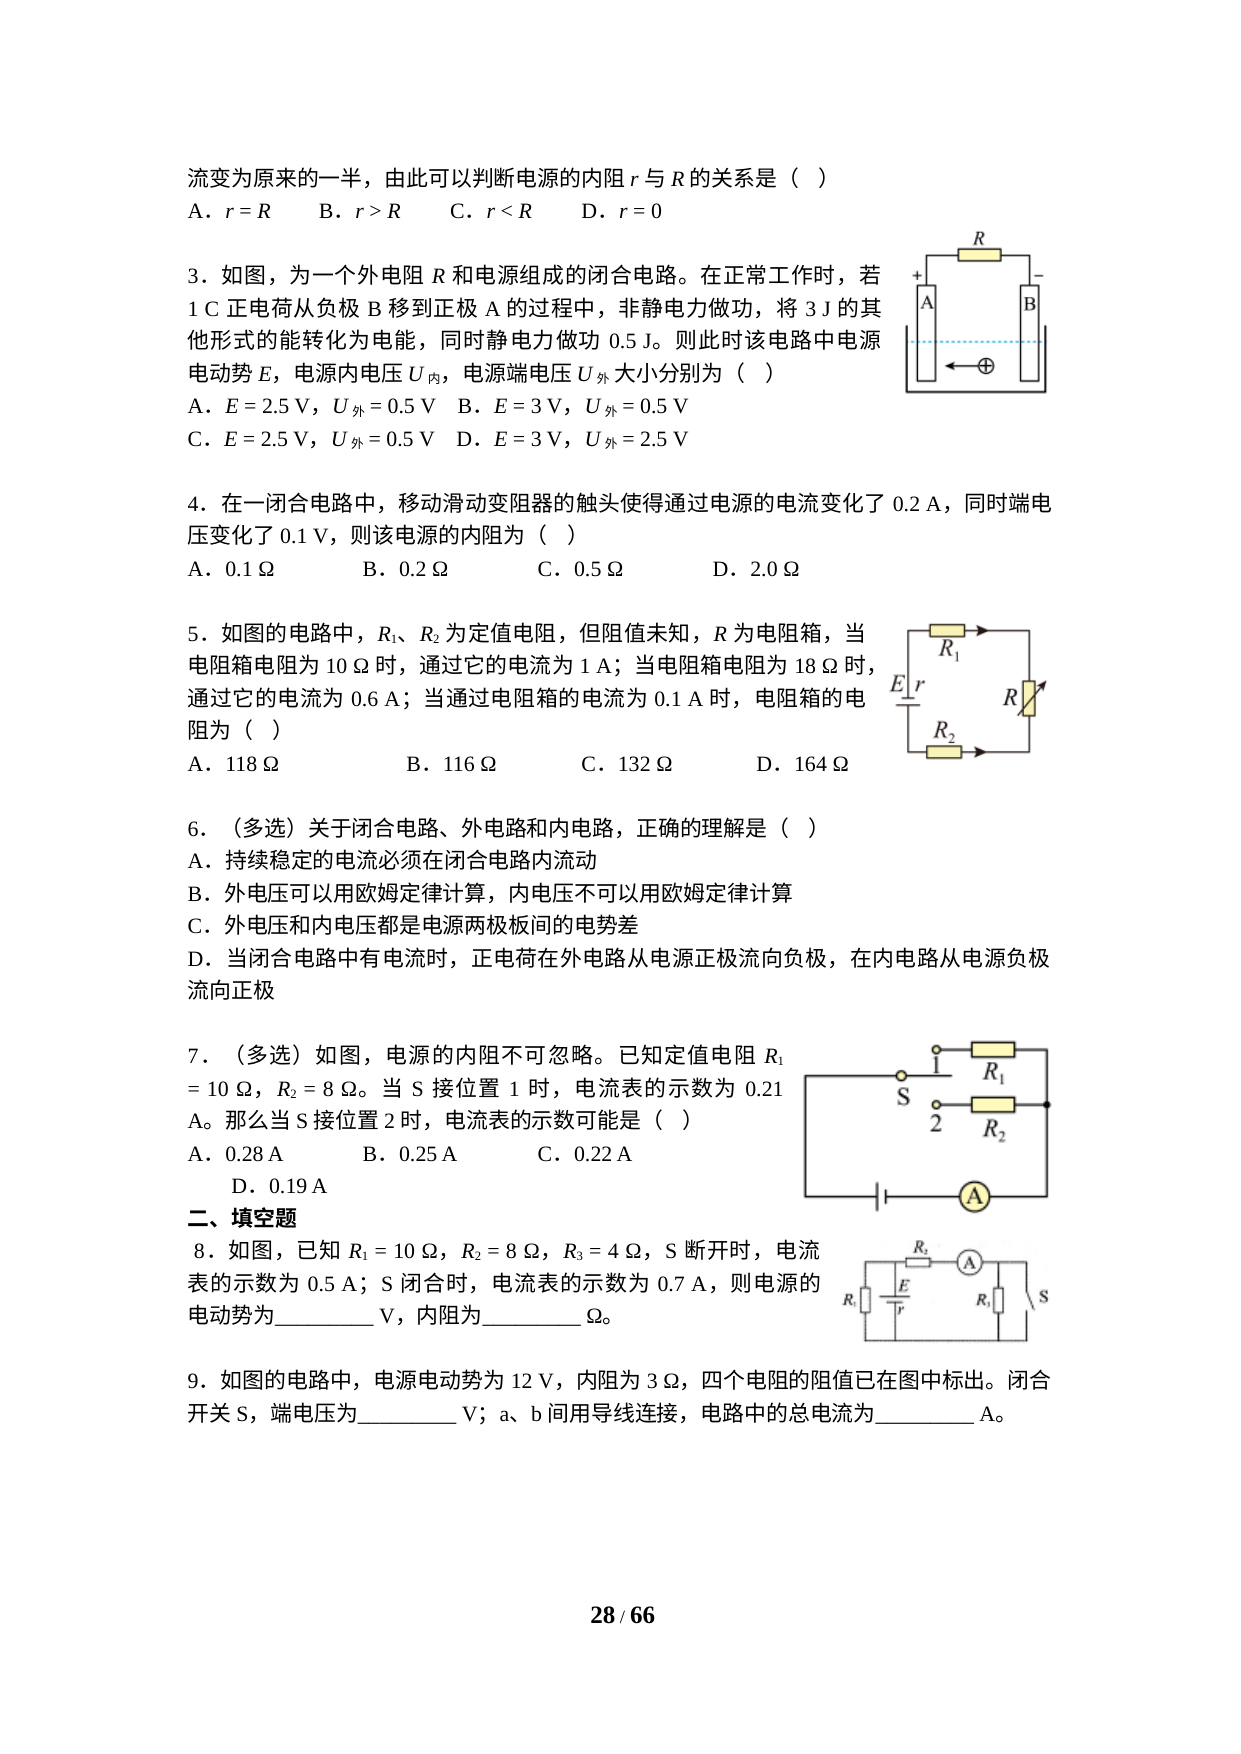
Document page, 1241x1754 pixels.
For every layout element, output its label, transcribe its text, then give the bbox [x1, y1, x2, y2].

picture [901, 226, 1051, 396]
text 4．在一闭合电路中，移动滑动变阻器的触头使得通过电源的电流变化了 0.2 A，同时端电压变化了 0.1 V，则该电源的内阻为（ ） [187, 485, 1053, 550]
text 3．如图，为一个外电阻 R 和电源组成的闭合电路。在正常工作时，若 1 C 正电荷从负极 B 移到正极 A 的过程中，非静电力做功，将 3 J 的其他形式的能转化为电能，同时静电力做功 0.5 J。则此时该电路中电源电动势 E，电源内电压 U内，电源端电压 U外 大小分别为（ ） [187, 258, 901, 388]
text 7．（多选）如图，电源的内阻不可忽略。已知定值电阻 R1 = 10 Ω，R2 = 8 Ω。当 S 接位置 1 时，电流表的示数为 0.21 A。那么当 S 接位置 2 时，电流表的示数可能是（ ） [187, 1038, 1053, 1135]
text C．E = 2.5 V，U外 = 0.5 V D．E = 3 V，U外 = 2.5 V [187, 420, 1053, 453]
text A．E = 2.5 V，U外 = 0.5 V B．E = 3 V，U外 = 0.5 V [187, 388, 1053, 420]
text 9．如图的电路中，电源电动势为 12 V，内阻为 3 Ω，四个电阻的阻值已在图中标出。闭合开关 S，端电压为_________ V；a、b 间用导线连接，电路中的总电流为_________ A。 [187, 1363, 1053, 1428]
picture [840, 1239, 1051, 1348]
text 8．如图，已知 R1 = 10 Ω，R2 = 8 Ω，R3 = 4 Ω，S 断开时，电流表的示数为 0.5 A；S 闭合时，电流表的示数为 0.7 A，则电源的电动势为_________ V，内阻为_________ Ω。 [187, 1233, 1053, 1330]
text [187, 160, 1053, 193]
text 6．（多选）关于闭合电路、外电路和内电路，正确的理解是（ ） [187, 810, 1053, 843]
text A．0.1 Ω B．0.2 Ω C．0.5 Ω D．2.0 Ω [187, 550, 1053, 583]
text A．0.28 A B．0.25 A C．0.22 A D．0.19 A [187, 1135, 802, 1200]
text A．r = R B．r > R C．r < R D．r = 0 [187, 193, 1053, 225]
text B．外电压可以用欧姆定律计算，内电压不可以用欧姆定律计算 [187, 875, 1053, 908]
text A．持续稳定的电流必须在闭合电路内流动 [187, 843, 1053, 875]
picture [802, 1039, 1053, 1215]
text C．外电压和内电压都是电源两极板间的电势差 [187, 908, 1053, 940]
picture [885, 618, 1051, 762]
text D．当闭合电路中有电流时，正电荷在外电路从电源正极流向负极，在内电路从电源负极流向正极 [187, 940, 1053, 1005]
text 二、填空题 [187, 1200, 1053, 1233]
text A．118 Ω B．116 Ω C．132 Ω D．164 Ω [187, 745, 1053, 778]
text 5．如图的电路中，R1、R2 为定值电阻，但阻值未知，R 为电阻箱，当电阻箱电阻为 10 Ω 时，通过它的电流为 1 A；当电阻箱电阻为 18 Ω 时，通过它的电流为 0.6 A；当通过电阻箱的电流为 0.1 A 时，电阻箱的电阻为（ ） [187, 615, 1053, 745]
